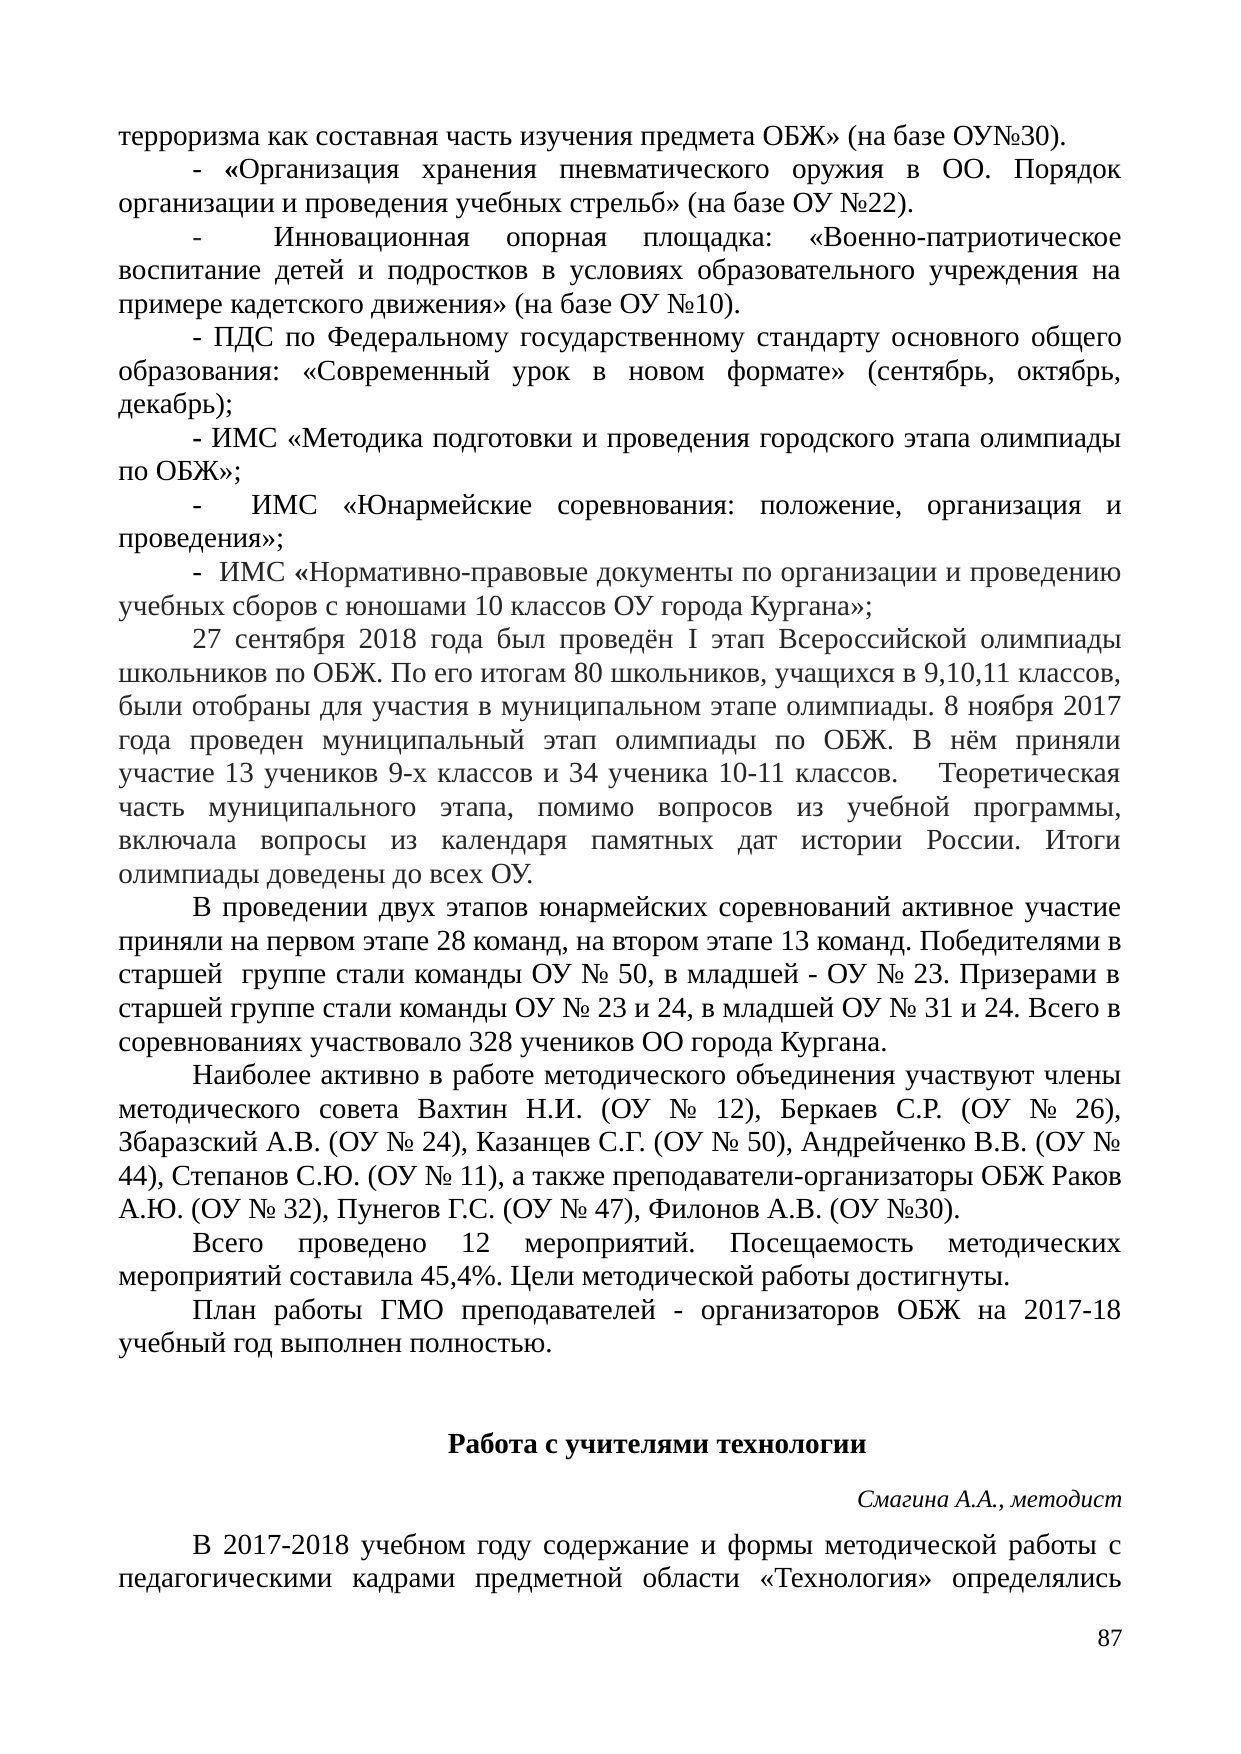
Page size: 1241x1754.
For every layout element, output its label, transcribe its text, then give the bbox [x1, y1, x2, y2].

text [118, 118, 1122, 152]
text - «Организация хранения пневматического оружия в ОО. Порядок организации и проведения учебных стрельб» (на базе ОУ №22). [118, 152, 1122, 219]
text - ИМС «Нормативно-правовые документы по организации и проведению учебных сборов с юношами 10 классов ОУ города Кургана»; [118, 554, 1122, 621]
text Работа с учителями технологии [118, 1426, 1122, 1460]
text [118, 1527, 1122, 1594]
text - Инновационная опорная площадка: «Военно-патриотическое воспитание детей и подростков в условиях образовательного учреждения на примере кадетского движения» (на базе ОУ №10). [118, 219, 1122, 319]
text Наиболее активно в работе методического объединения участвуют члены методического совета Вахтин Н.И. (ОУ № 12), Беркаев С.Р. (ОУ № 26), Збаразский А.В. (ОУ № 24), Казанцев С.Г. (ОУ № 50), Андрейченко В.В. (ОУ № 44), Степанов С.Ю. (ОУ № 11), а также преподаватели-организаторы ОБЖ Раков А.Ю. (ОУ № 32), Пунегов Г.С. (ОУ № 47), Филонов А.В. (ОУ №30). [118, 1057, 1122, 1225]
text Всего проведено 12 мероприятий. Посещаемость методических мероприятий составила 45,4%. Цели методической работы достигнуты. [118, 1225, 1122, 1292]
text - ИМС «Юнармейские соревнования: положение, организация и проведения»; [118, 487, 1122, 554]
text Смагина А.А., методист [118, 1484, 1122, 1513]
text План работы ГМО преподавателей - организаторов ОБЖ на 2017-18 учебный год выполнен полностью. [118, 1292, 1122, 1359]
text 27 сентября 2018 года был проведён I этап Всероссийской олимпиады школьников по ОБЖ. По его итогам 80 школьников, учащихся в 9,10,11 классов, были отобраны для участия в муниципальном этапе олимпиады. 8 ноября 2017 года проведен муниципальный этап олимпиады по ОБЖ. В нём приняли участие 13 учеников 9-х классов и 34 ученика 10-11 классов. Теоретическая часть муниципального этапа, помимо вопросов из учебной программы, включала вопросы из календаря памятных дат истории России. Итоги олимпиады доведены до всех ОУ. [118, 621, 1122, 889]
text - ПДС по Федеральному государственному стандарту основного общего образования: «Современный урок в новом формате» (сентябрь, октябрь, декабрь); [118, 319, 1122, 420]
text В проведении двух этапов юнармейских соревнований активное участие приняли на первом этапе 28 команд, на втором этапе 13 команд. Победителями в старшей группе стали команды ОУ № 50, в младшей - ОУ № 23. Призерами в старшей группе стали команды ОУ № 23 и 24, в младшей ОУ № 31 и 24. Всего в соревнованиях участвовало 328 учеников ОО города Кургана. [118, 889, 1122, 1057]
text - ИМС «Методика подготовки и проведения городского этапа олимпиады по ОБЖ»; [118, 420, 1122, 487]
